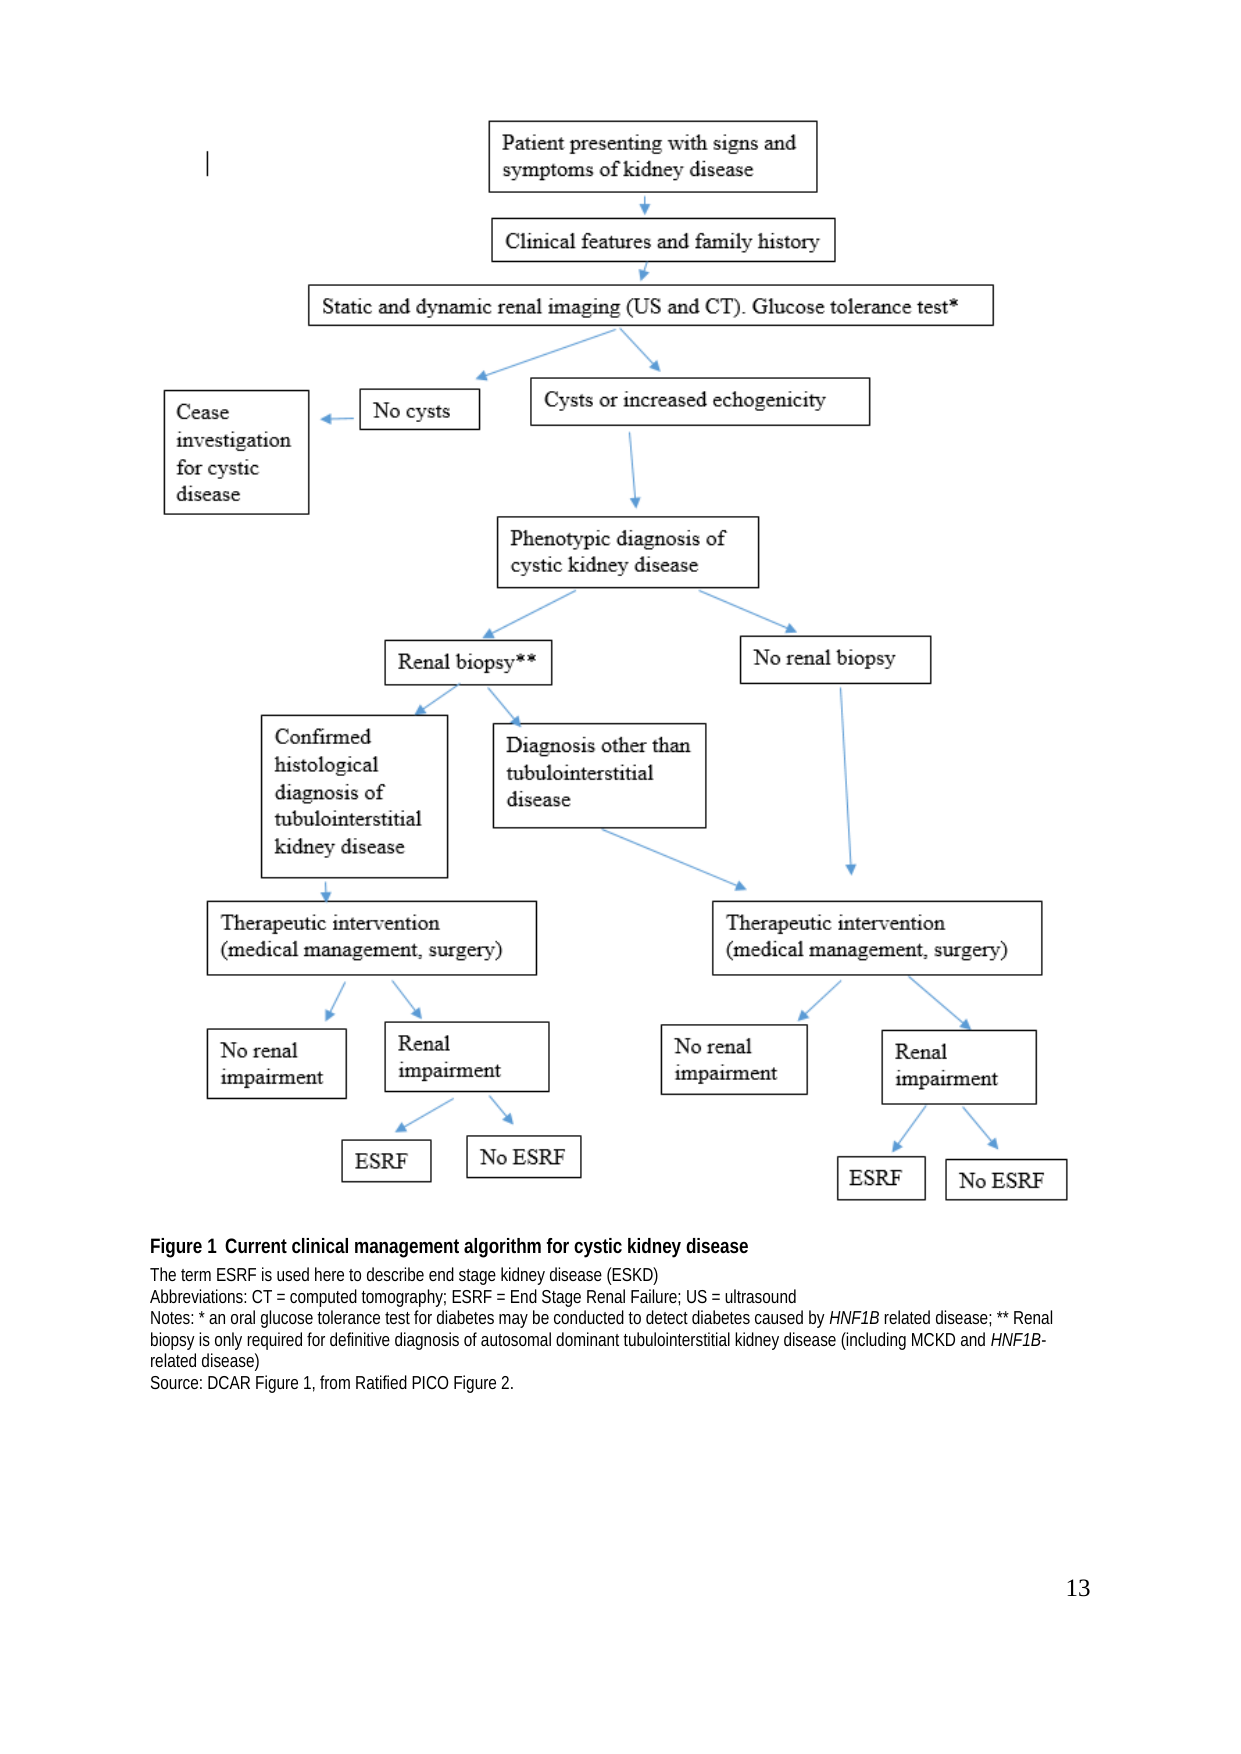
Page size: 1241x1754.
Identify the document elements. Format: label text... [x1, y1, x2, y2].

text Source: DCAR Figure 1, from Ratified PICO Figure 2. [150, 1372, 1090, 1393]
text The term ESRF is used here to describe end stage kidney disease (ESKD) Abbreviations: CT = computed tomography; ESRF = End Stage Renal Failure; US = ultrasound Notes: * an oral glucose tolerance test for diabetes may be conducted to detect diabetes caused by HNF1B related disease; ** Renal biopsy is only required for definitive diagnosis of autosomal dominant tubulointerstitial kidney disease (including MCKD and HNF1B-related disease) [150, 1264, 1090, 1372]
picture [150, 118, 1083, 1209]
